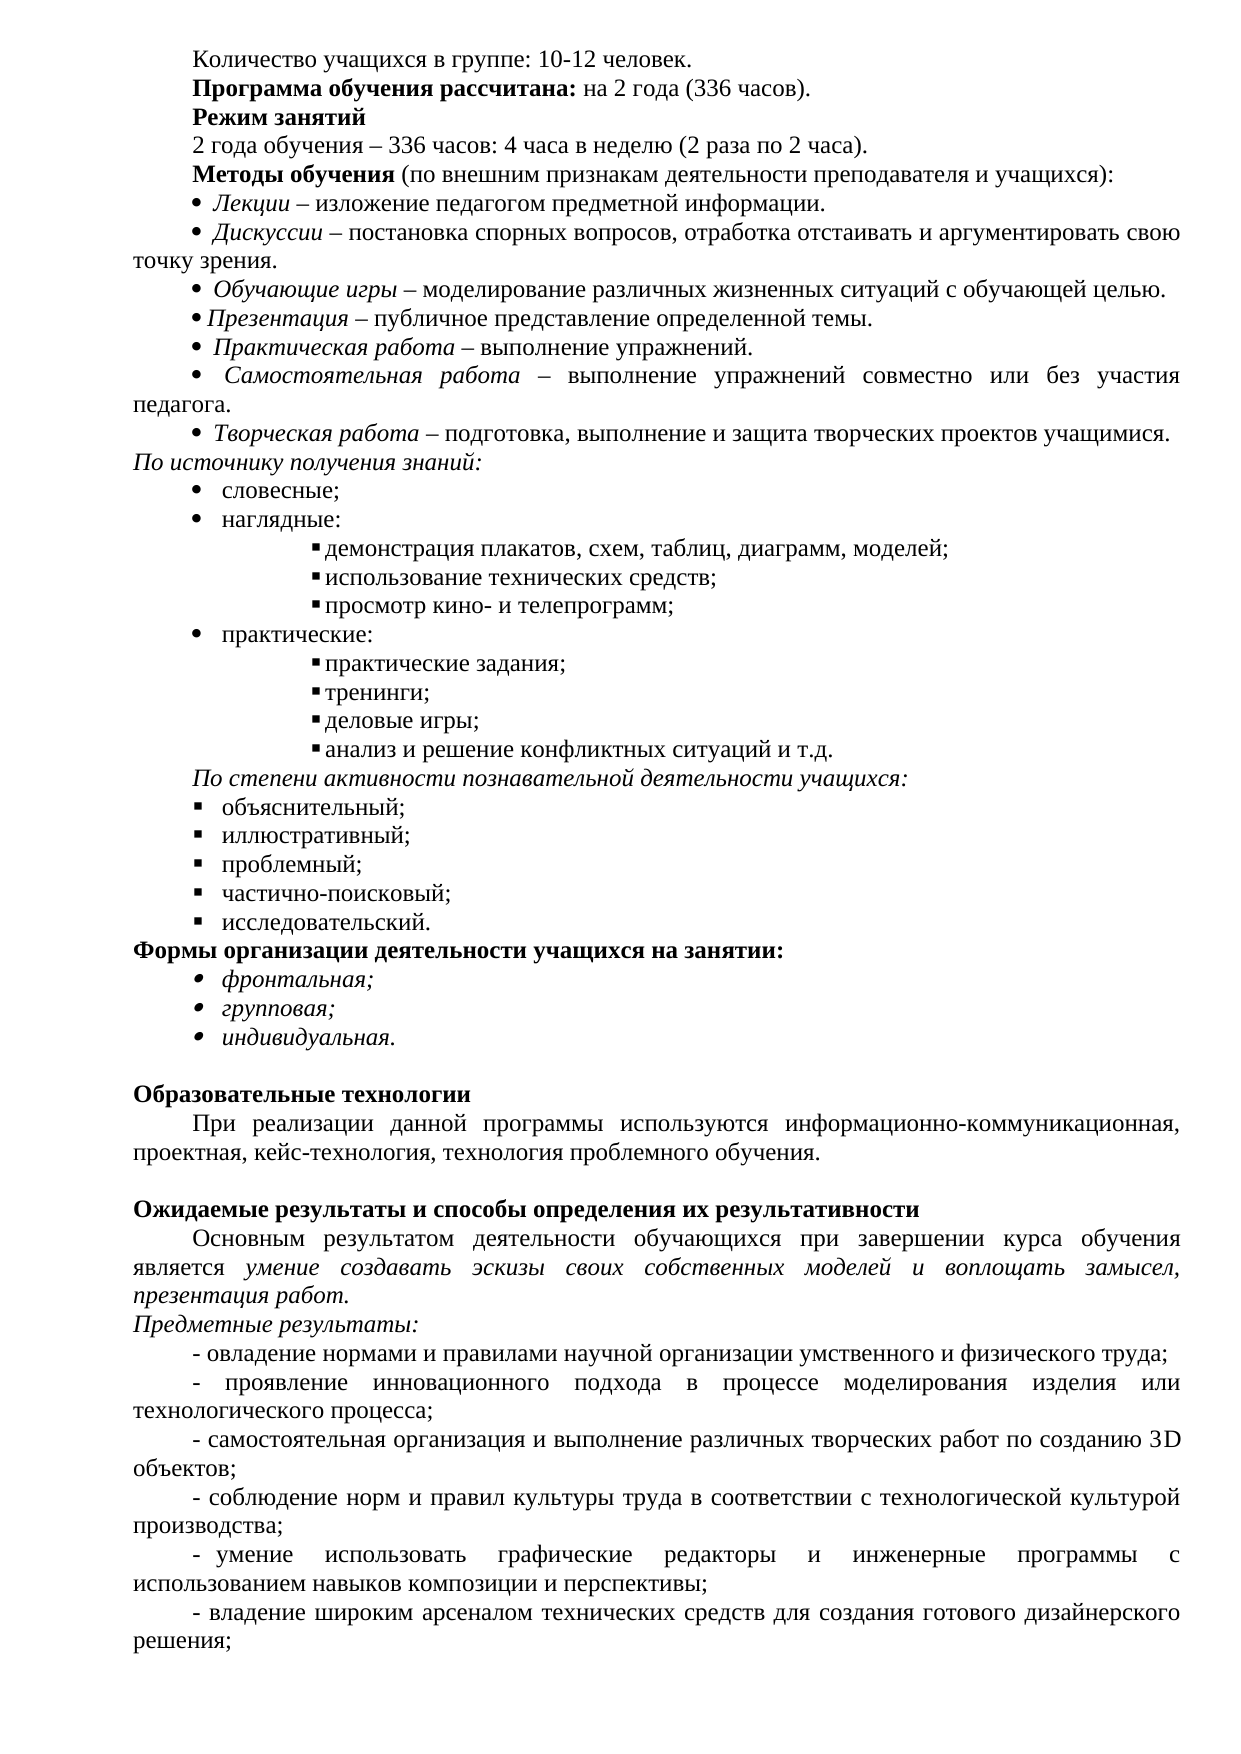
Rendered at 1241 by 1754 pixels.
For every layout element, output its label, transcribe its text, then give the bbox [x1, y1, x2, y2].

list - проявление инновационного подхода в процессе моделирования изделия или технологического процесса; [133, 1367, 1181, 1424]
list фронтальная; [133, 964, 1181, 993]
text Образовательные технологии [133, 1079, 1181, 1108]
list - соблюдение норм и правил культуры труда в соответствии с технологической культурой производства; [133, 1482, 1181, 1539]
list наглядные: [133, 504, 1181, 533]
list Практическая работа – выполнение упражнений. [133, 332, 1181, 361]
text Ожидаемые результаты и способы определения их результативности [133, 1194, 1181, 1223]
list - самостоятельная организация и выполнение различных творческих работ по созданию 3D объектов; [133, 1424, 1181, 1482]
list Дискуссии – постановка спорных вопросов, отработка отстаивать и аргументировать свою точку зрения. [133, 217, 1181, 274]
list объяснительный; [133, 792, 1181, 821]
list проблемный; [133, 849, 1181, 878]
text Программа обучения рассчитана: на 2 года (336 часов). [133, 73, 1181, 102]
list практические задания; [251, 648, 1181, 677]
text По источнику получения знаний: [133, 447, 1181, 476]
list словесные; [133, 476, 1181, 504]
list анализ и решение конфликтных ситуаций и т.д. [251, 734, 1181, 763]
list Предметные результаты: [133, 1309, 1181, 1338]
text Основным результатом деятельности обучающихся при завершении курса обучения является умение создавать эскизы своих собственных моделей и воплощать замысел, презентация работ. [133, 1223, 1181, 1309]
list иллюстративный; [133, 821, 1181, 849]
list деловые игры; [251, 706, 1181, 734]
list Обучающие игры – моделирование различных жизненных ситуаций с обучающей целью. [133, 274, 1181, 303]
text Количество учащихся в группе: 10-12 человек. [133, 44, 1181, 73]
text 2 года обучения – 336 часов: 4 часа в неделю (2 раза по 2 часа). [133, 131, 1181, 159]
text Методы обучения (по внешним признакам деятельности преподавателя и учащихся): [133, 159, 1181, 188]
list индивидуальная. [133, 1022, 1181, 1051]
list исследовательский. [133, 907, 1181, 936]
list Творческая работа – подготовка, выполнение и защита творческих проектов учащимися. [133, 418, 1181, 447]
list групповая; [133, 993, 1181, 1022]
list тренинги; [251, 677, 1181, 706]
list частично-поисковый; [133, 878, 1181, 907]
list просмотр кино- и телепрограмм; [133, 591, 1181, 619]
text - умение использовать графические редакторы и инженерные программы с использованием навыков композиции и перспективы; [133, 1539, 1181, 1597]
text - владение широким арсеналом технических средств для создания готового дизайнерского решения; [133, 1597, 1181, 1654]
text Режим занятий [133, 102, 1181, 131]
list использование технических средств; [133, 562, 1181, 591]
text По степени активности познавательной деятельности учащихся: [133, 763, 1181, 792]
list Лекции – изложение педагогом предметной информации. [133, 188, 1181, 217]
text При реализации данной программы используются информационно-коммуникационная, проектная, кейс-технология, технология проблемного обучения. [133, 1108, 1181, 1166]
list Презентация – публичное представление определенной темы. [133, 303, 1181, 332]
list Самостоятельная работа – выполнение упражнений совместно или без участия педагога. [133, 361, 1181, 418]
list практические: [133, 619, 1181, 648]
list демонстрация плакатов, схем, таблиц, диаграмм, моделей; [133, 533, 1181, 562]
text Формы организации деятельности учащихся на занятии: [133, 936, 1181, 964]
list - овладение нормами и правилами научной организации умственного и физического труда; [133, 1338, 1181, 1367]
